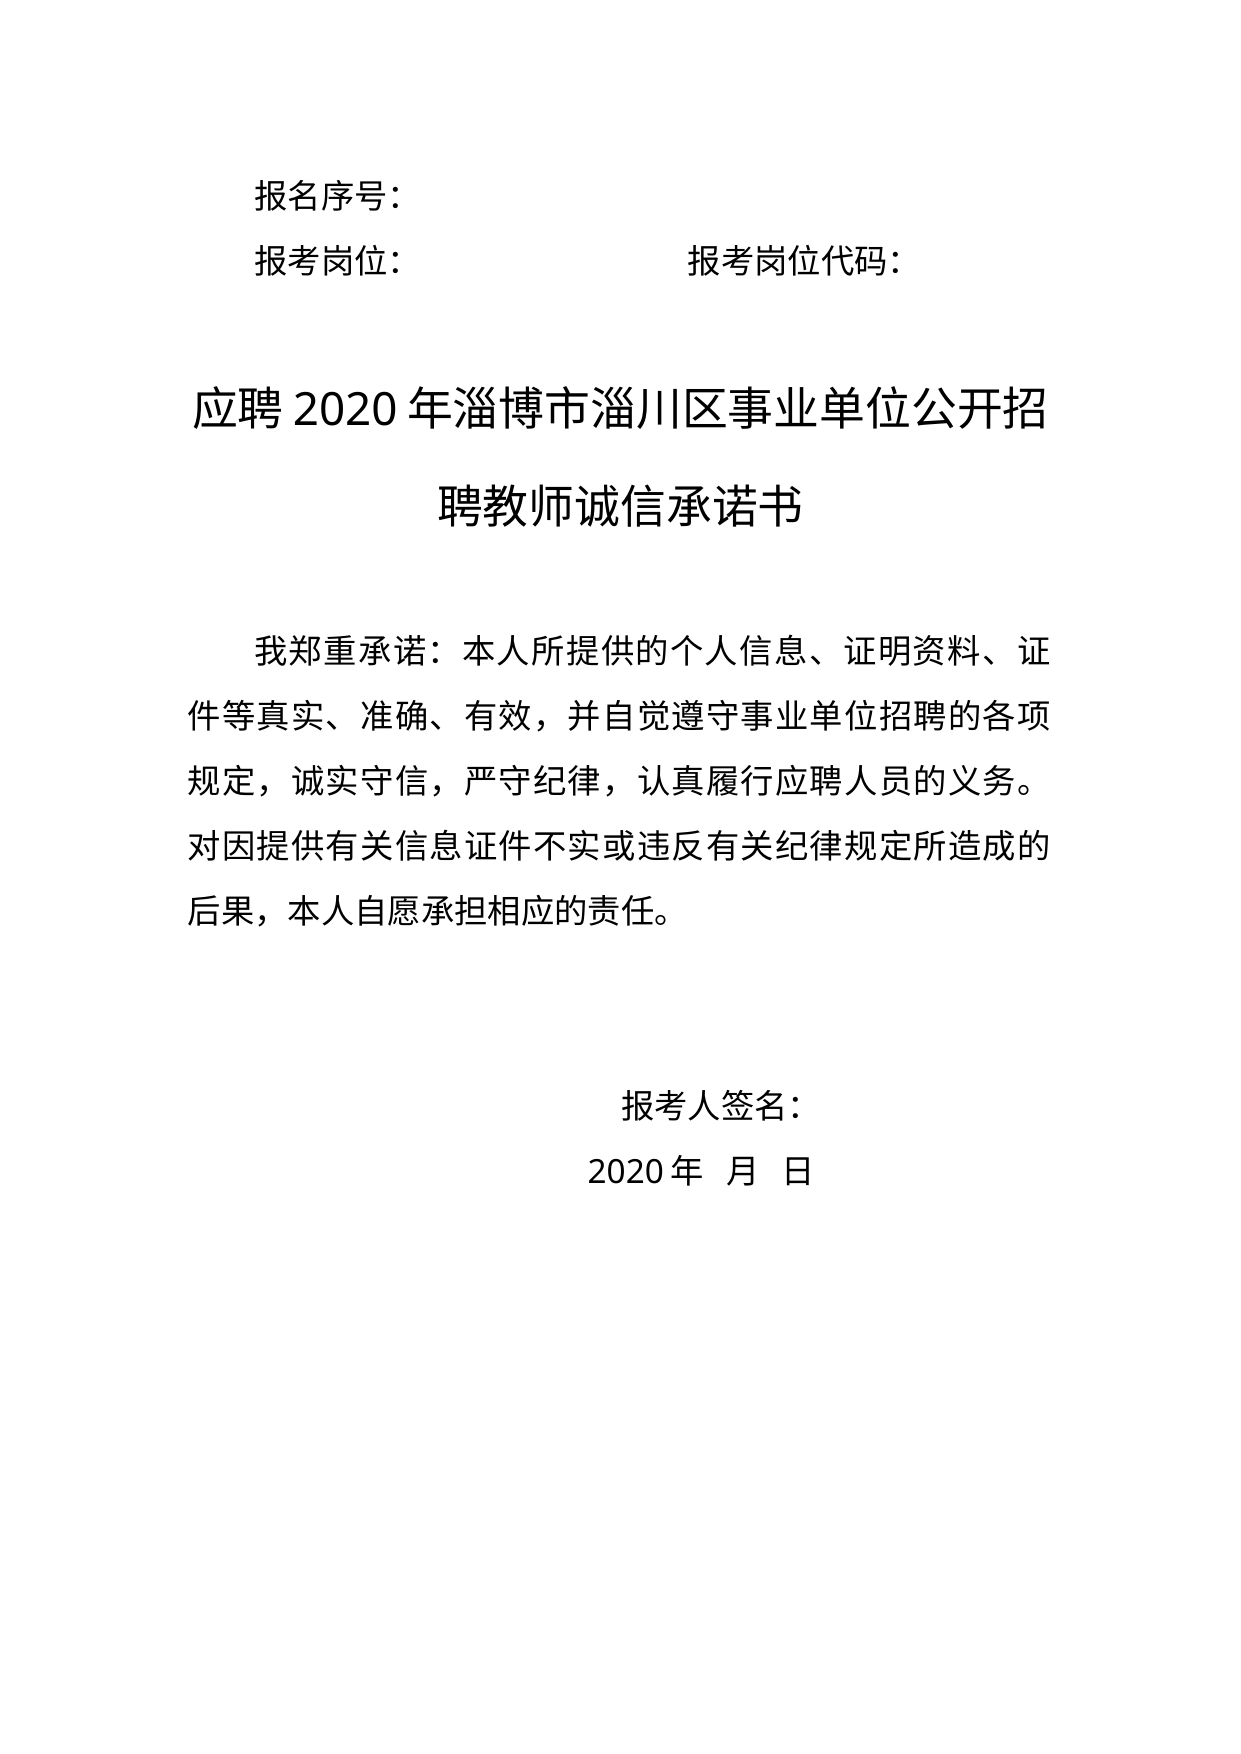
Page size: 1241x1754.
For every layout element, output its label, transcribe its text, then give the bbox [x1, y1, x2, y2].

text 报考人签名： [187, 1072, 1053, 1137]
text 报名序号： [187, 162, 1053, 227]
text 我郑重承诺：本人所提供的个人信息、证明资料、证件等真实、准确、有效，并自觉遵守事业单位招聘的各项规定，诚实守信，严守纪律，认真履行应聘人员的义务。对因提供有关信息证件不实或违反有关纪律规定所造成的后果，本人自愿承担相应的责任。 [187, 617, 1053, 942]
text 报考岗位： 报考岗位代码： [187, 227, 1053, 292]
text 应聘2020年淄博市淄川区事业单位公开招聘教师诚信承诺书 [187, 357, 1053, 552]
text 2020年 月 日 [187, 1137, 1053, 1202]
